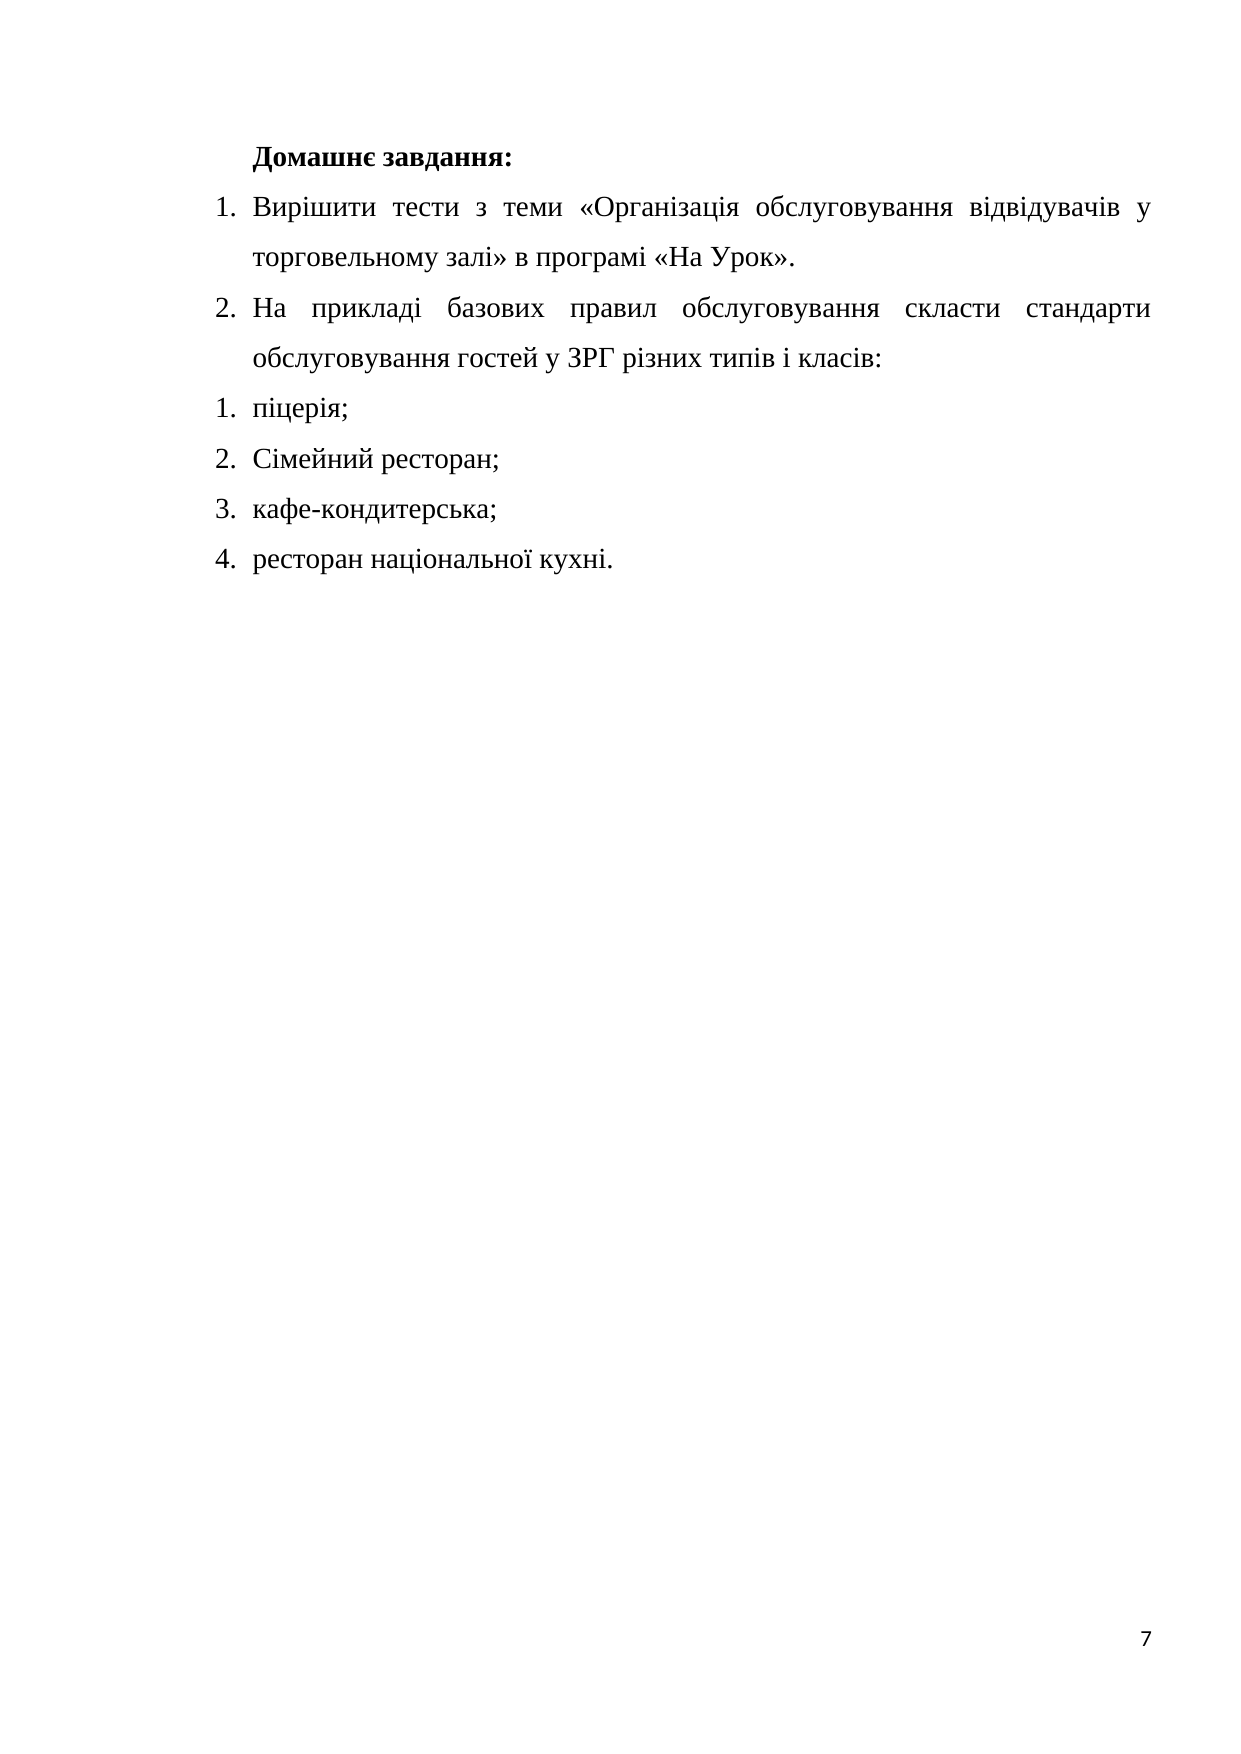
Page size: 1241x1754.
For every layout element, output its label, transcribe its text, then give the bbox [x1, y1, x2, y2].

list Домашнє завдання: [252, 139, 1152, 172]
list піцерія; [215, 391, 1152, 424]
list На прикладі базових правил обслуговування скласти стандарти обслуговування гостей у ЗРГ різних типів і класів: [215, 290, 1152, 374]
list кафе-кондитерська; [215, 491, 1152, 525]
list Сімейний ресторан; [215, 441, 1152, 474]
list Вирішити тести з теми «Організація обслуговування відвідувачів у торговельному залі» в програмі «На Урок». [215, 189, 1152, 273]
list ресторан національної кухні. [215, 541, 1152, 575]
